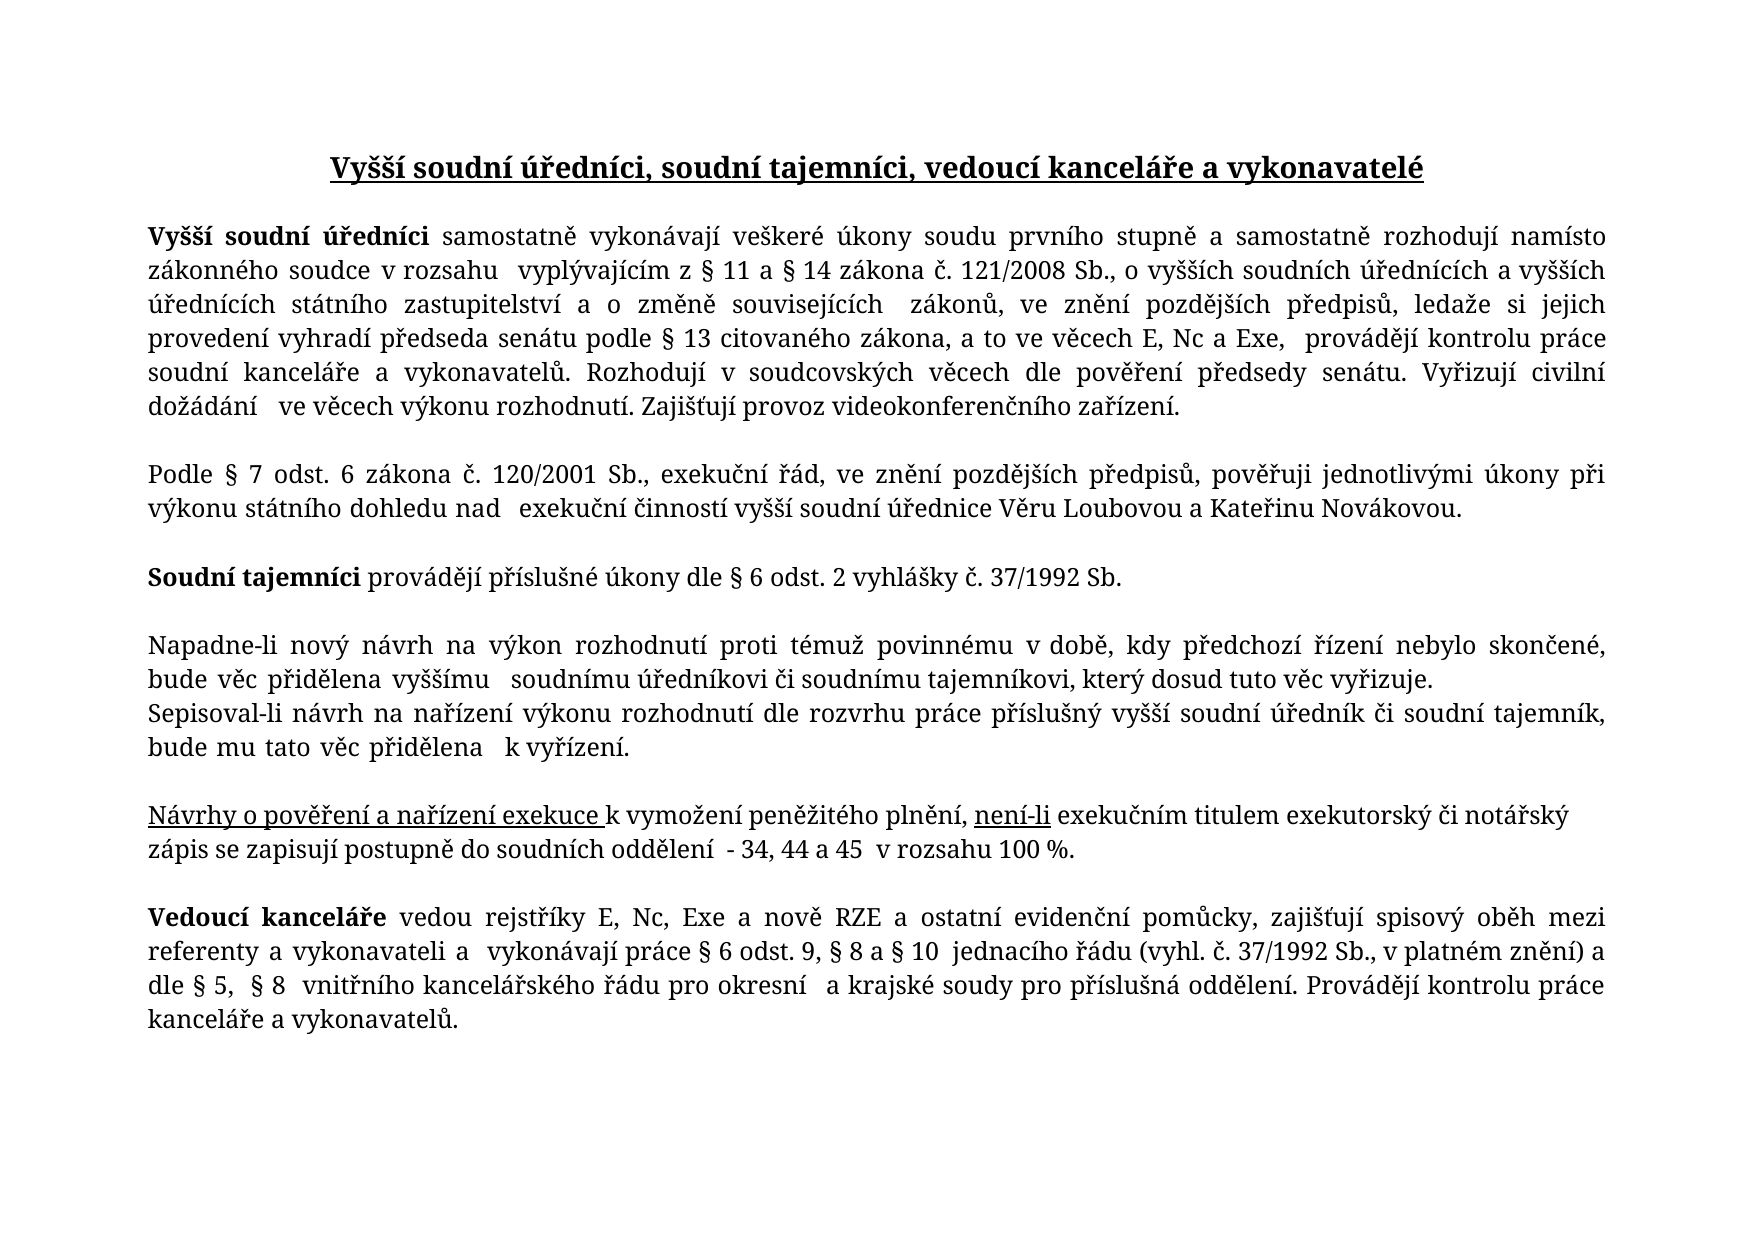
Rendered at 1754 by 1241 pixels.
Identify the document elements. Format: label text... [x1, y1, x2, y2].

text Vyšší soudní úředníci samostatně vykonávají veškeré úkony soudu prvního stupně a samostatně rozhodují namísto zákonného soudce v rozsahu vyplývajícím z § 11 a § 14 zákona č. 121/2008 Sb., o vyšších soudních úřednících a vyšších úřednících státního zastupitelství a o změně souvisejících zákonů, ve znění pozdějších předpisů, ledaže si jejich provedení vyhradí předseda senátu podle § 13 citovaného zákona, a to ve věcech E, Nc a Exe, provádějí kontrolu práce soudní kanceláře a vykonavatelů. Rozhodují v soudcovských věcech dle pověření předsedy senátu. Vyřizují civilní dožádání ve věcech výkonu rozhodnutí. Zajišťují provoz videokonferenčního zařízení. [148, 218, 1606, 423]
text Vyšší soudní úředníci, soudní tajemníci, vedoucí kanceláře a vykonavatelé [148, 148, 1606, 187]
text Napadne-li nový návrh na výkon rozhodnutí proti témuž povinnému v době, kdy předchozí řízení nebylo skončené, bude věc přidělena vyššímu soudnímu úředníkovi či soudnímu tajemníkovi, který dosud tuto věc vyřizuje. [148, 627, 1606, 695]
text Návrhy o pověření a nařízení exekuce k vymožení peněžitého plnění, není-li exekučním titulem exekutorský či notářský zápis se zapisují postupně do soudních oddělení - 34, 44 a 45 v rozsahu 100 %. [148, 798, 1606, 866]
text Sepisoval-li návrh na nařízení výkonu rozhodnutí dle rozvrhu práce příslušný vyšší soudní úředník či soudní tajemník, bude mu tato věc přidělena k vyřízení. [148, 695, 1606, 763]
text Vedoucí kanceláře vedou rejstříky E, Nc, Exe a nově RZE a ostatní evidenční pomůcky, zajišťují spisový oběh mezi referenty a vykonavateli a vykonávají práce § 6 odst. 9, § 8 a § 10 jednacího řádu (vyhl. č. 37/1992 Sb., v platném znění) a dle § 5, § 8 vnitřního kancelářského řádu pro okresní a krajské soudy pro příslušná oddělení. Provádějí kontrolu práce kanceláře a vykonavatelů. [148, 900, 1606, 1036]
text Podle § 7 odst. 6 zákona č. 120/2001 Sb., exekuční řád, ve znění pozdějších předpisů, pověřuji jednotlivými úkony při výkonu státního dohledu nad exekuční činností vyšší soudní úřednice Věru Loubovou a Kateřinu Novákovou. [148, 457, 1606, 525]
text Soudní tajemníci provádějí příslušné úkony dle § 6 odst. 2 vyhlášky č. 37/1992 Sb. [148, 559, 1606, 593]
